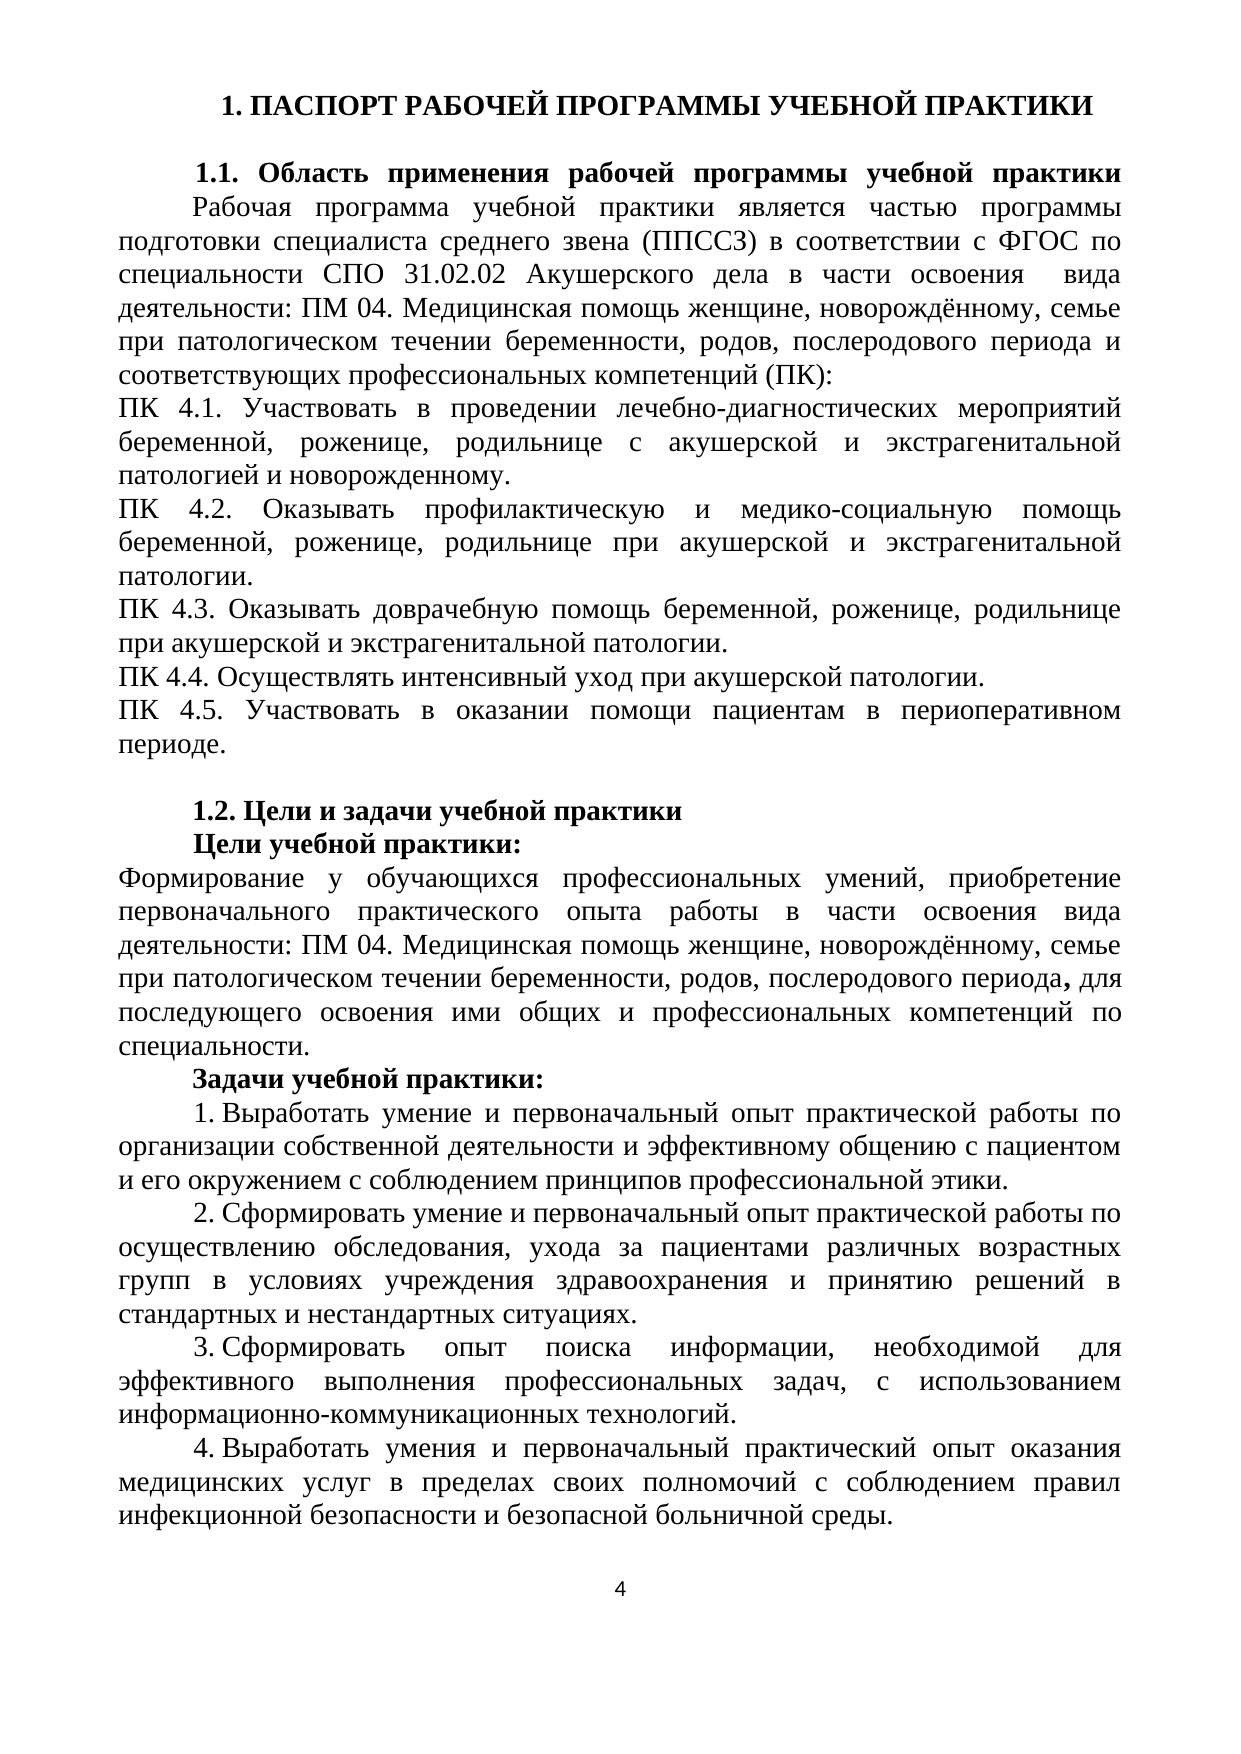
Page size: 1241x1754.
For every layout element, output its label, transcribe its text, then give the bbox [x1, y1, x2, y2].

list Сформировать опыт поиска информации, необходимой для эффективного выполнения профессиональных задач, с использованием информационно-коммуникационных технологий. [118, 1329, 1122, 1430]
text Формирование у обучающихся профессиональных умений, приобретение первоначального практического опыта работы в части освоения вида деятельности: ПМ 04. Медицинская помощь женщине, новорождённому, семье при патологическом течении беременности, родов, послеродового периода, для последующего освоения ими общих и профессиональных компетенций по специальности. [118, 860, 1122, 1061]
text 1. Паспорт рабочей программы УЧЕБНОЙ ПРАКТИКИ [118, 88, 1122, 122]
list Сформировать умение и первоначальный опыт практической работы по осуществлению обследования, ухода за пациентами различных возрастных групп в условиях учреждения здравоохранения и принятию решений в стандартных и нестандартных ситуациях. [118, 1195, 1122, 1329]
text 1.2. Цели и задачи учебной практики [118, 793, 1122, 826]
list Выработать умения и первоначальный практический опыт оказания медицинских услуг в пределах своих полномочий с соблюдением правил инфекционной безопасности и безопасной больничной среды. [118, 1430, 1122, 1531]
list Выработать умение и первоначальный опыт практической работы по организации собственной деятельности и эффективному общению с пациентом и его окружением с соблюдением принципов профессиональной этики. [118, 1095, 1122, 1195]
text ПК 4.3. Оказывать доврачебную помощь беременной, роженице, родильнице при акушерской и экстрагенитальной патологии. [118, 592, 1122, 659]
text Цели учебной практики: [118, 826, 1122, 860]
text ПК 4.1. Участвовать в проведении лечебно-диагностических мероприятий беременной, роженице, родильнице с акушерской и экстрагенитальной патологией и новорожденному. [118, 390, 1122, 491]
text ПК 4.4. Осуществлять интенсивный уход при акушерской патологии. [118, 659, 1122, 692]
text Задачи учебной практики: [118, 1061, 1122, 1095]
text 1.1. Область применения рабочей программы учебной практики Рабочая программа учебной практики является частью программы подготовки специалиста среднего звена (ППССЗ) в соответствии с ФГОС по специальности СПО 31.02.02 Акушерского дела в части освоения вида деятельности: ПМ 04. Медицинская помощь женщине, новорождённому, семье при патологическом течении беременности, родов, послеродового периода и соответствующих профессиональных компетенций (ПК): [118, 156, 1122, 390]
text ПК 4.2. Оказывать профилактическую и медико-социальную помощь беременной, роженице, родильнице при акушерской и экстрагенитальной патологии. [118, 491, 1122, 592]
text ПК 4.5. Участвовать в оказании помощи пациентам в периоперативном периоде. [118, 692, 1122, 759]
